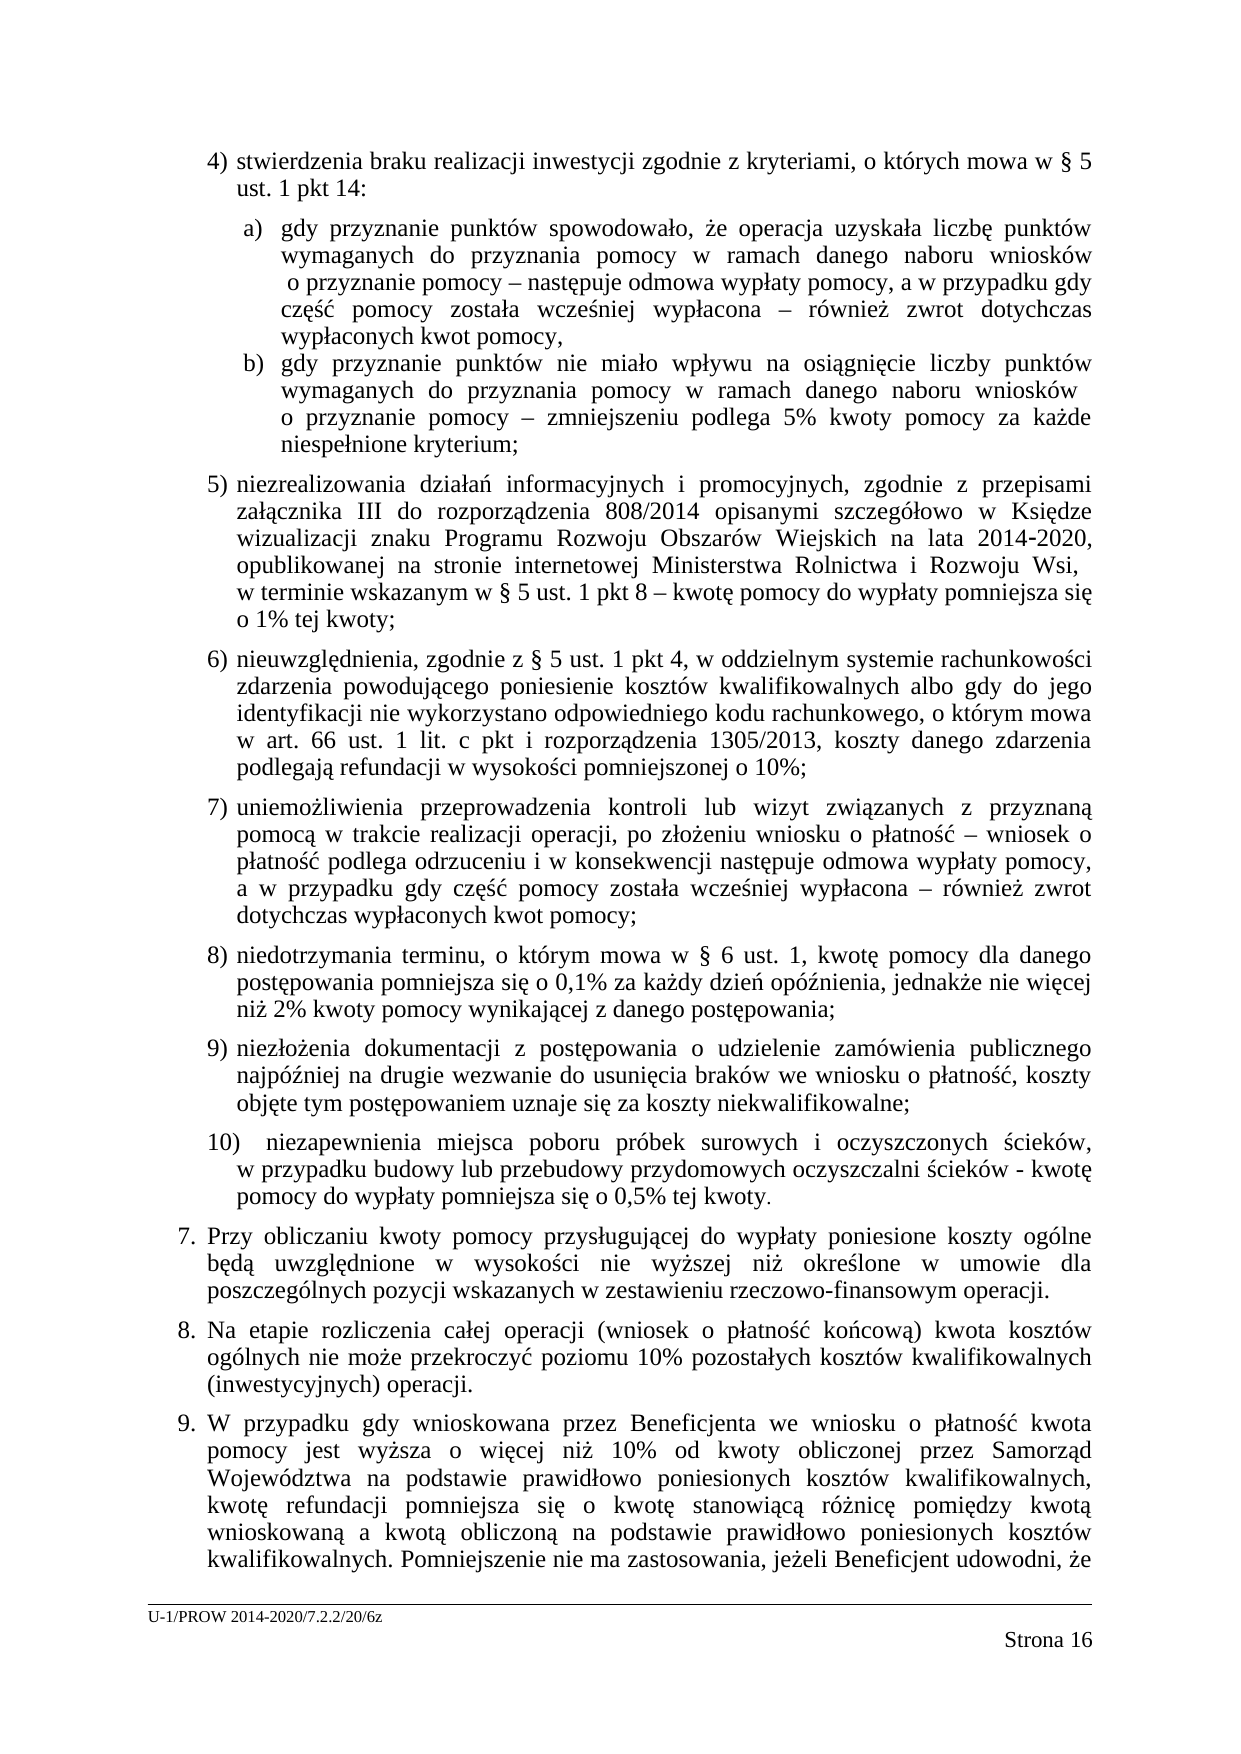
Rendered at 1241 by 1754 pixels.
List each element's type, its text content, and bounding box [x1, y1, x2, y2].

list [177, 1410, 1092, 1573]
list niezrealizowania działań informacyjnych i promocyjnych, zgodnie z przepisami załącznika III do rozporządzenia 808/2014 opisanymi szczegółowo w Księdze wizualizacji znaku Programu Rozwoju Obszarów Wiejskich na lata 20142020, opublikowanej na stronie internetowej Ministerstwa Rolnictwa i Rozwoju Wsi, w terminie wskazanym w § 5 ust. 1 pkt 8 – kwotę pomocy do wypłaty pomniejsza się o 1% tej kwoty; [207, 471, 1092, 633]
list niezłożenia dokumentacji z postępowania o udzielenie zamówienia publicznego najpóźniej na drugie wezwanie do usunięcia braków we wniosku o płatność, koszty objęte tym postępowaniem uznaje się za koszty niekwalifikowalne; [207, 1035, 1092, 1116]
list gdy przyznanie punktów spowodowało, że operacja uzyskała liczbę punktów wymaganych do przyznania pomocy w ramach danego naboru wniosków o przyznanie pomocy – następuje odmowa wypłaty pomocy, a w przypadku gdy część pomocy została wcześniej wypłacona – również zwrot dotychczas wypłaconych kwot pomocy, [243, 214, 1092, 350]
list gdy przyznanie punktów nie miało wpływu na osiągnięcie liczby punktów wymaganych do przyznania pomocy w ramach danego naboru wniosków o przyznanie pomocy – zmniejszeniu podlega 5% kwoty pomocy za każde niespełnione kryterium; [243, 350, 1092, 458]
list nieuwzględnienia, zgodnie z § 5 ust. 1 pkt 4, w oddzielnym systemie rachunkowości zdarzenia powodującego poniesienie kosztów kwalifikowalnych albo gdy do jego identyfikacji nie wykorzystano odpowiedniego kodu rachunkowego, o którym mowa w art. 66 ust. 1 lit. c pkt i rozporządzenia 1305/2013, koszty danego zdarzenia podlegają refundacji w wysokości pomniejszonej o 10%; [207, 646, 1092, 781]
list niedotrzymania terminu, o którym mowa w § 6 ust. 1, kwotę pomocy dla danego postępowania pomniejsza się o 0,1% za każdy dzień opóźnienia, jednakże nie więcej niż 2% kwoty pomocy wynikającej z danego postępowania; [207, 941, 1092, 1023]
list uniemożliwienia przeprowadzenia kontroli lub wizyt związanych z przyznaną pomocą w trakcie realizacji operacji, po złożeniu wniosku o płatność – wniosek o płatność podlega odrzuceniu i w konsekwencji następuje odmowa wypłaty pomocy, a w przypadku gdy część pomocy została wcześniej wypłacona – również zwrot dotychczas wypłaconych kwot pomocy; [207, 793, 1092, 929]
list stwierdzenia braku realizacji inwestycji zgodnie z kryteriami, o których mowa w § 5 ust. 1 pkt 14: [207, 148, 1092, 202]
list Przy obliczaniu kwoty pomocy przysługującej do wypłaty poniesione koszty ogólne będą uwzględnione w wysokości nie wyższej niż określone w umowie dla poszczególnych pozycji wskazanych w zestawieniu rzeczowo-finansowym operacji. [177, 1223, 1092, 1304]
list niezapewnienia miejsca poboru próbek surowych i oczyszczonych ścieków, w przypadku budowy lub przebudowy przydomowych oczyszczalni ścieków - kwotę pomocy do wypłaty pomniejsza się o 0,5% tej kwoty. [207, 1129, 1092, 1210]
list Na etapie rozliczenia całej operacji (wniosek o płatność końcową) kwota kosztów ogólnych nie może przekroczyć poziomu 10% pozostałych kosztów kwalifikowalnych (inwestycyjnych) operacji. [177, 1316, 1092, 1398]
